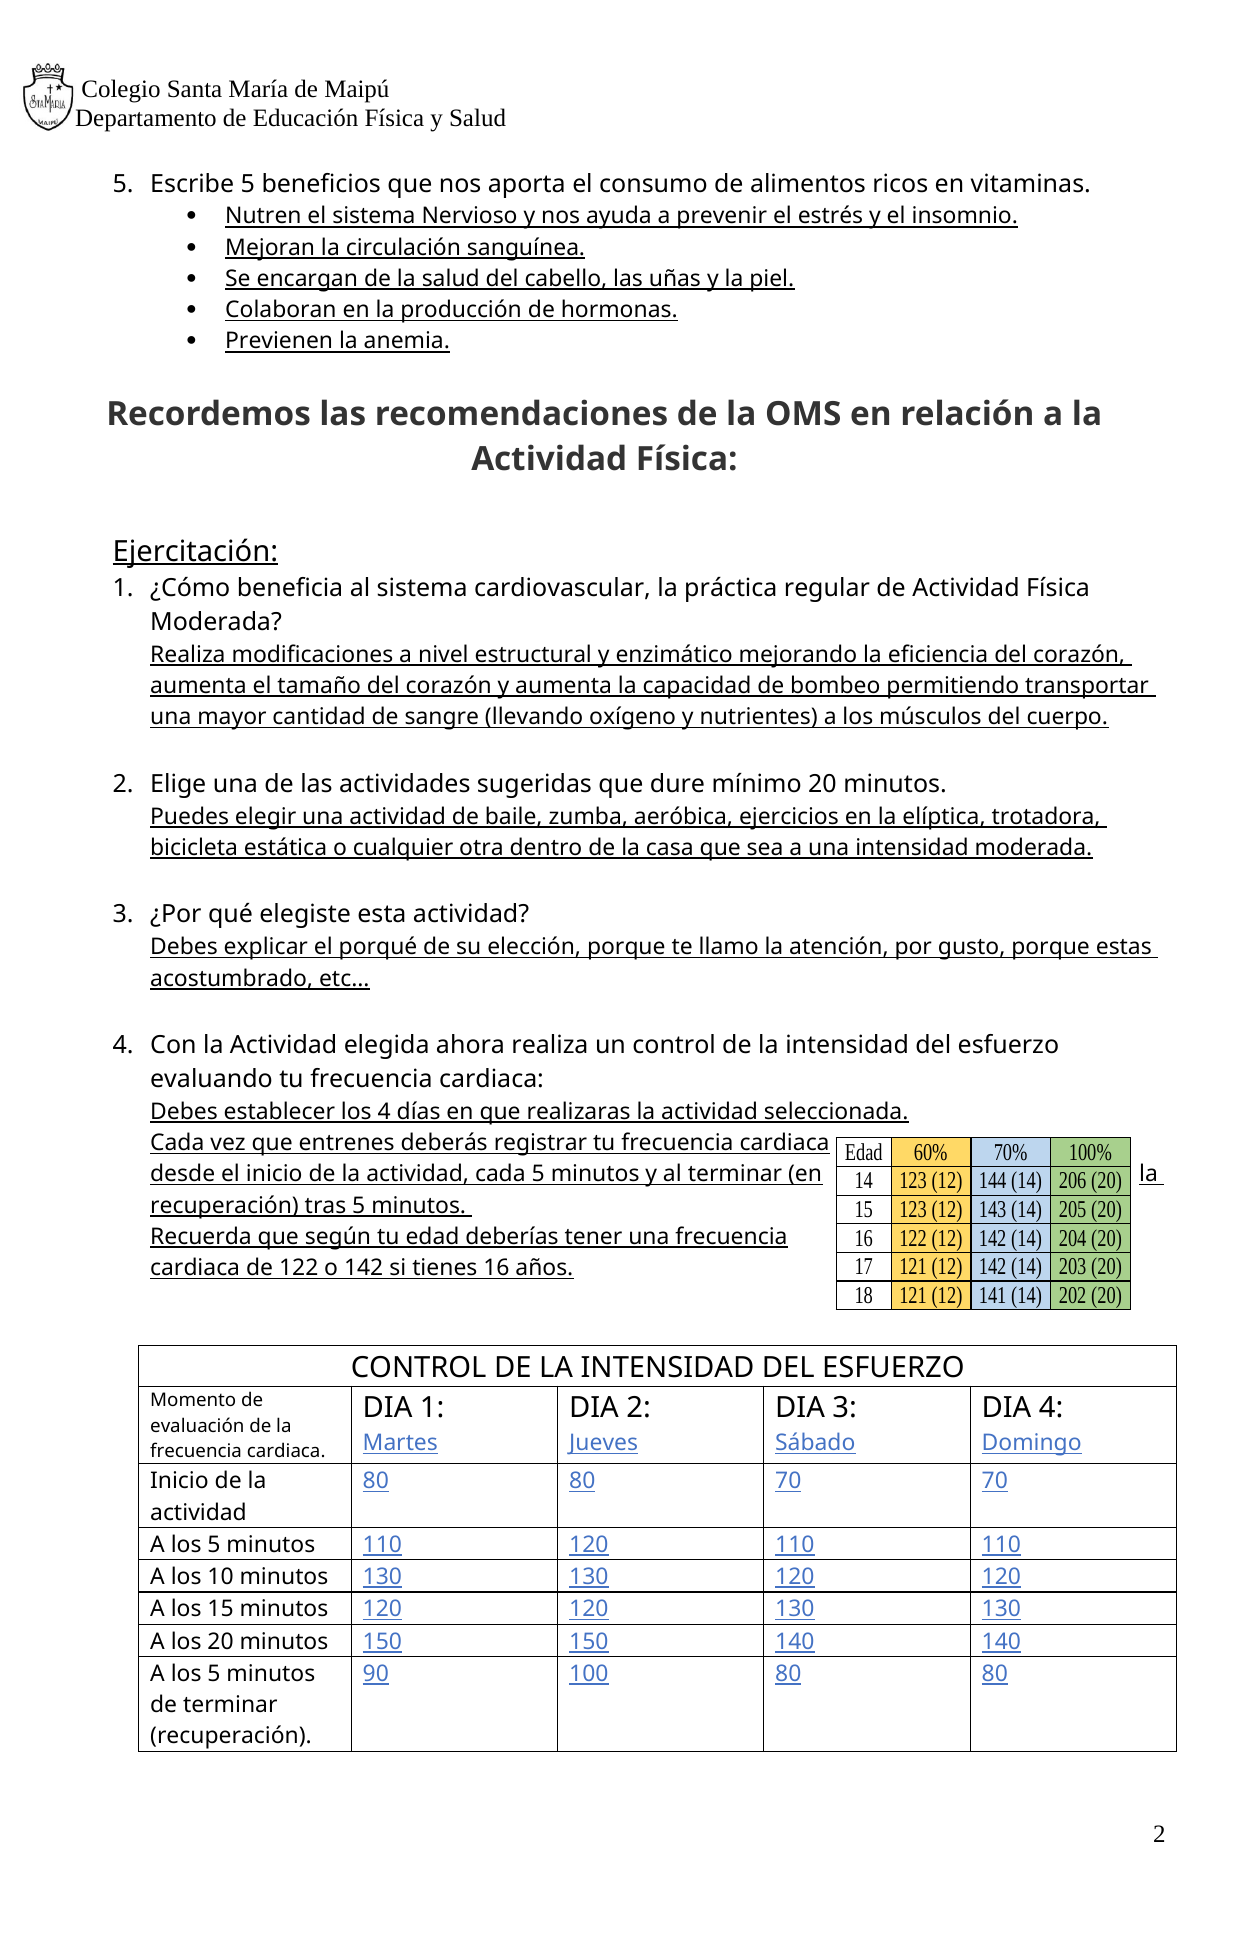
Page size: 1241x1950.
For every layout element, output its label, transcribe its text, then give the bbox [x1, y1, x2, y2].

text Debes establecer los 4 días en que realizaras la actividad seleccionada. [150, 1095, 1165, 1126]
list Escribe 5 beneficios que nos aporta el consumo de alimentos ricos en vitaminas. [112, 165, 1165, 199]
list Previenen la anemia. [187, 324, 1165, 356]
table_cell 120 [971, 1560, 1176, 1591]
table_cell 80 [764, 1657, 970, 1751]
list Nutren el sistema Nervioso y nos ayuda a prevenir el estrés y el insomnio. [187, 199, 1165, 231]
table_cell DIA 3: Sábado [764, 1387, 970, 1463]
table_cell 70 [971, 1464, 1176, 1527]
table_cell 130 [971, 1593, 1176, 1624]
table_cell 120 [558, 1528, 763, 1559]
table_cell 110 [971, 1528, 1176, 1559]
table_cell 150 [352, 1625, 557, 1656]
table_cell 110 [352, 1528, 557, 1559]
table_cell Momento de evaluación de la frecuencia cardiaca. [139, 1387, 351, 1463]
table_cell 90 [352, 1657, 557, 1751]
table_cell DIA 4: Domingo [971, 1387, 1176, 1463]
table_cell 80 [352, 1464, 557, 1527]
table_cell 140 [971, 1625, 1176, 1656]
table_cell 110 [764, 1528, 970, 1559]
table_cell 100 [558, 1657, 763, 1751]
table_cell 140 [764, 1625, 970, 1656]
subtitle Recordemos las recomendaciones de la OMS en relación a la Actividad Física: [75, 390, 1134, 481]
table_cell Inicio de la actividad [139, 1464, 351, 1527]
list ¿Cómo beneficia al sistema cardiovascular, la práctica regular de Actividad Física Moderada? [112, 569, 1165, 638]
table_cell 120 [352, 1593, 557, 1624]
text Debes explicar el porqué de su elección, porque te llamo la atención, por gusto, porque estas acostumbrado, etc… [150, 930, 1165, 993]
table_cell 130 [352, 1560, 557, 1591]
table_header CONTROL DE LA INTENSIDAD DEL ESFUERZO [139, 1346, 1176, 1386]
table_cell DIA 1: Martes [352, 1387, 557, 1463]
table_cell 70 [764, 1464, 970, 1527]
table_cell 150 [558, 1625, 763, 1656]
table_cell A los 5 minutos [139, 1528, 351, 1559]
picture [19, 63, 77, 131]
table_cell 120 [764, 1560, 970, 1591]
list Colaboran en la producción de hormonas. [187, 293, 1165, 324]
text Realiza modificaciones a nivel estructural y enzimático mejorando la eficiencia del corazón, aumenta el tamaño del corazón y aumenta la capacidad de bombeo permitiendo transportar una mayor cantidad de sangre (llevando oxígeno y nutrientes) a los músculos del cuerpo. [150, 638, 1165, 731]
table_cell A los 20 minutos [139, 1625, 351, 1656]
list Con la Actividad elegida ahora realiza un control de la intensidad del esfuerzo evaluando tu frecuencia cardiaca: [112, 1027, 1165, 1095]
table_cell 130 [764, 1593, 970, 1624]
list Mejoran la circulación sanguínea. [187, 231, 1165, 262]
text Cada vez que entrenes deberás registrar tu frecuencia cardiaca desde el inicio de la actividad, cada 5 minutos y al terminar (en la recuperación) tras 5 minutos. [150, 1126, 1165, 1220]
text Recuerda que según tu edad deberías tener una frecuencia cardiaca de 122 o 142 si tienes 16 años. [150, 1220, 1165, 1282]
table_cell 130 [558, 1560, 763, 1591]
list Elige una de las actividades sugeridas que dure mínimo 20 minutos. [112, 766, 1165, 799]
table_cell 80 [971, 1657, 1176, 1751]
text Ejercitación: [112, 530, 1165, 569]
table_cell DIA 2: Jueves [558, 1387, 763, 1463]
text Puedes elegir una actividad de baile, zumba, aeróbica, ejercicios en la elíptica, trotadora, bicicleta estática o cualquier otra dentro de la casa que sea a una intensidad moderada. [150, 799, 1165, 862]
list Se encargan de la salud del cabello, las uñas y la piel. [187, 262, 1165, 293]
table_cell A los 10 minutos [139, 1560, 351, 1591]
table_cell A los 15 minutos [139, 1593, 351, 1624]
table_cell 80 [558, 1464, 763, 1527]
list ¿Por qué elegiste esta actividad? [112, 896, 1165, 930]
table_cell 120 [558, 1593, 763, 1624]
table_cell A los 5 minutos de terminar (recuperación). [139, 1657, 351, 1751]
